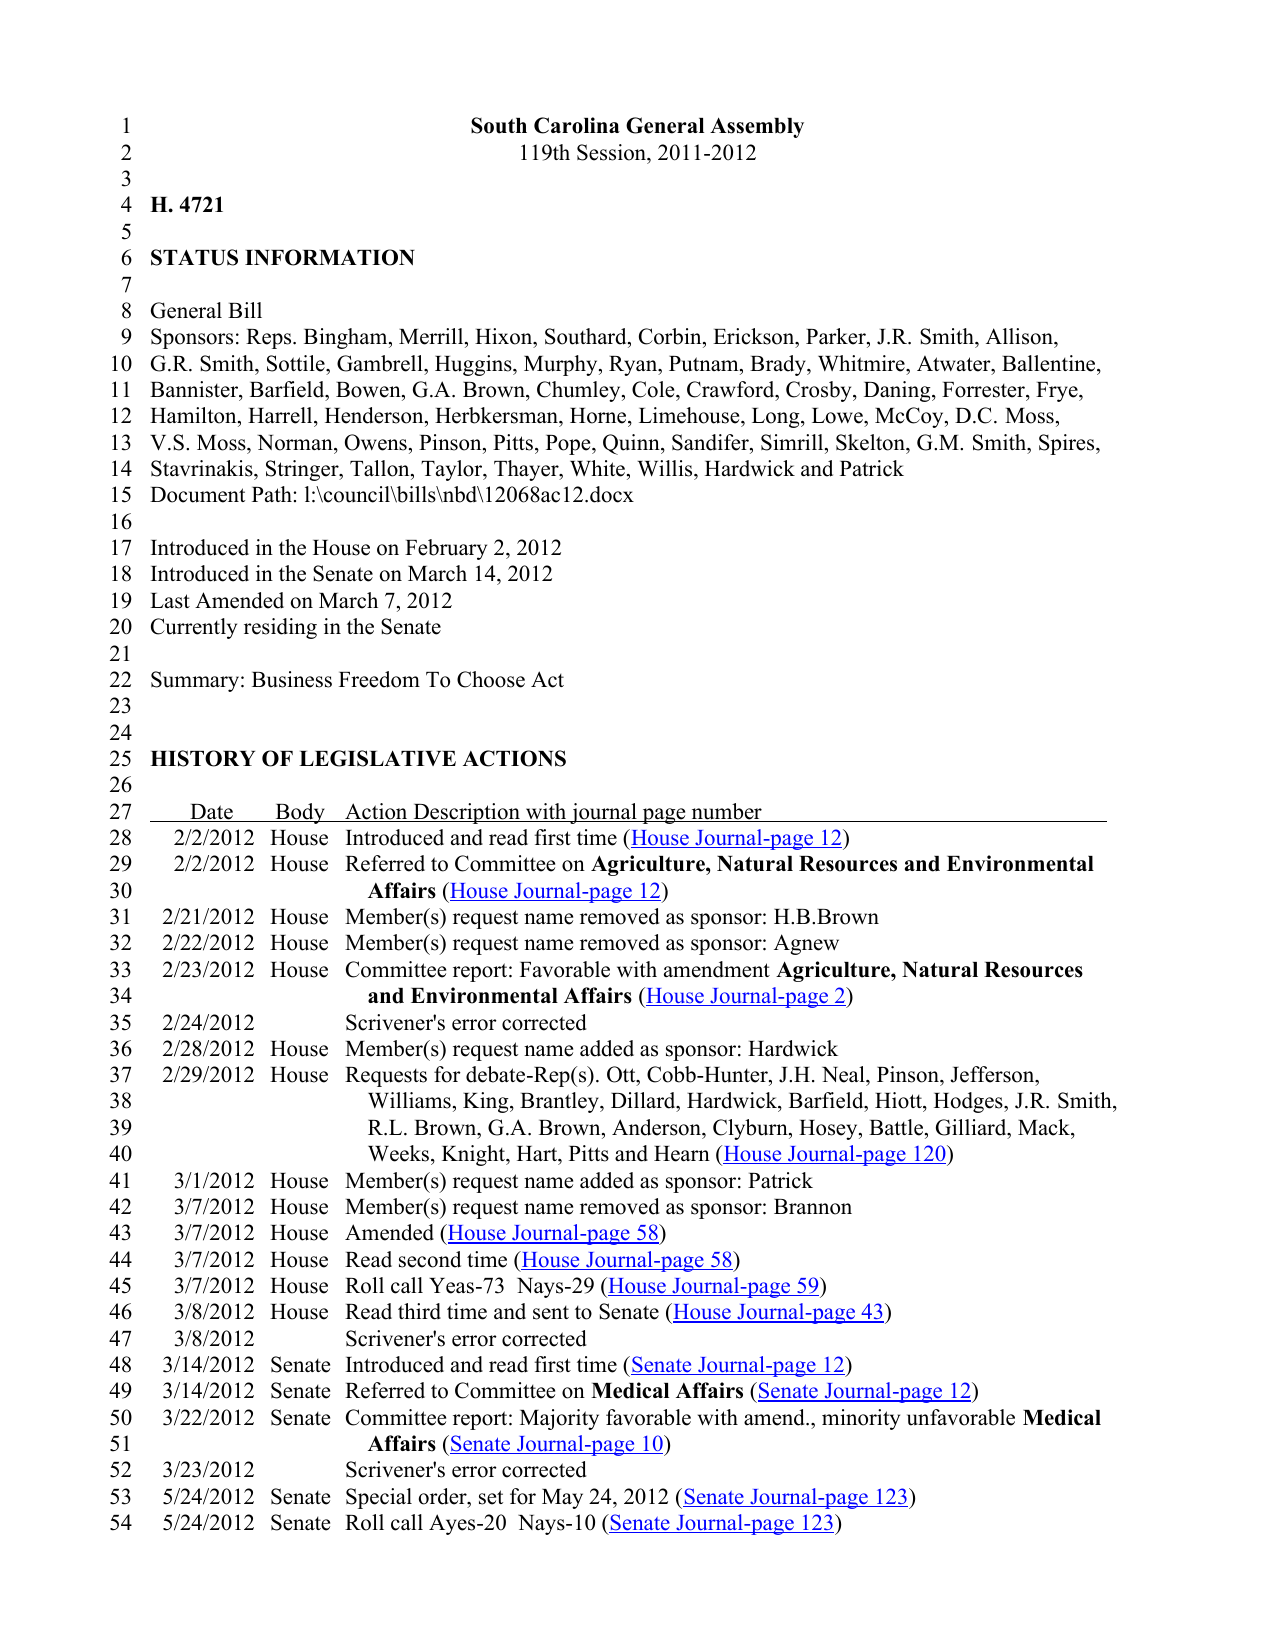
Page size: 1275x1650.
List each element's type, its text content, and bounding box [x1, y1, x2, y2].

text 2/22/2012 House Member(s) request name removed as sponsor: Agnew [150, 929, 1125, 956]
text 3/7/2012 House Roll call Yeas-73 Nays-29 (House Journal-page 59) [150, 1272, 1125, 1298]
text 2/2/2012 House Referred to Committee on Agriculture, Natural Resources and Environmental Affairs (House Journal-page 12) [150, 850, 1125, 903]
text Sponsors: Reps. Bingham, Merrill, Hixon, Southard, Corbin, Erickson, Parker, J.R. Smith, Allison, G.R. Smith, Sottile, Gambrell, Huggins, Murphy, Ryan, Putnam, Brady, Whitmire, Atwater, Ballentine, Bannister, Barfield, Bowen, G.A. Brown, Chumley, Cole, Crawford, Crosby, Daning, Forrester, Frye, Hamilton, Harrell, Henderson, Herbkersman, Horne, Limehouse, Long, Lowe, McCoy, D.C. Moss, V.S. Moss, Norman, Owens, Pinson, Pitts, Pope, Quinn, Sandifer, Simrill, Skelton, G.M. Smith, Spires, Stavrinakis, Stringer, Tallon, Taylor, Thayer, White, Willis, Hardwick and Patrick [150, 323, 1125, 481]
text 3/1/2012 House Member(s) request name added as sponsor: Patrick [150, 1167, 1125, 1193]
text 5/24/2012 Senate Roll call Ayes-20 Nays-10 (Senate Journal-page 123) [150, 1509, 1125, 1536]
text 2/21/2012 House Member(s) request name removed as sponsor: H.B.Brown [150, 903, 1125, 929]
text 2/23/2012 House Committee report: Favorable with amendment Agriculture, Natural Resources and Environmental Affairs (House Journal-page 2) [150, 956, 1125, 1008]
text 2/2/2012 House Introduced and read first time (House Journal-page 12) [150, 824, 1125, 850]
text Summary: Business Freedom To Choose Act [150, 666, 1125, 692]
text Date Body Action Description with journal page number [150, 798, 1125, 824]
text Introduced in the Senate on March 14, 2012 [150, 561, 1125, 587]
text General Bill [150, 297, 1125, 323]
text 3/22/2012 Senate Committee report: Majority favorable with amend., minority unfavorable Medical Affairs (Senate Journal-page 10) [150, 1404, 1125, 1457]
text 119th Session, 2011-2012 [150, 139, 1125, 165]
text 3/23/2012 Scrivener's error corrected [150, 1457, 1125, 1483]
text HISTORY OF LEGISLATIVE ACTIONS [150, 745, 1125, 771]
text Introduced in the House on February 2, 2012 [150, 534, 1125, 561]
text H. 4721 [150, 192, 1125, 218]
text South Carolina General Assembly [150, 112, 1125, 139]
text 3/8/2012 House Read third time and sent to Senate (House Journal-page 43) [150, 1298, 1125, 1325]
text 3/14/2012 Senate Introduced and read first time (Senate Journal-page 12) [150, 1351, 1125, 1377]
text 3/8/2012 Scrivener's error corrected [150, 1325, 1125, 1351]
text 2/28/2012 House Member(s) request name added as sponsor: Hardwick [150, 1035, 1125, 1061]
text Document Path: l:\council\bills\nbd\12068ac12.docx [150, 481, 1125, 508]
text STATUS INFORMATION [150, 244, 1125, 271]
text 3/7/2012 House Member(s) request name removed as sponsor: Brannon [150, 1193, 1125, 1219]
text 3/7/2012 House Read second time (House Journal-page 58) [150, 1246, 1125, 1272]
text Currently residing in the Senate [150, 613, 1125, 639]
text 5/24/2012 Senate Special order, set for May 24, 2012 (Senate Journal-page 123) [150, 1483, 1125, 1509]
text 3/7/2012 House Amended (House Journal-page 58) [150, 1219, 1125, 1246]
text 2/29/2012 House Requests for debate-Rep(s). Ott, Cobb-Hunter, J.H. Neal, Pinson, Jefferson, Williams, King, Brantley, Dillard, Hardwick, Barfield, Hiott, Hodges, J.R. Smith, R.L. Brown, G.A. Brown, Anderson, Clyburn, Hosey, Battle, Gilliard, Mack, Weeks, Knight, Hart, Pitts and Hearn (House Journal-page 120) [150, 1061, 1125, 1167]
text 3/14/2012 Senate Referred to Committee on Medical Affairs (Senate Journal-page 12) [150, 1377, 1125, 1404]
text 2/24/2012 Scrivener's error corrected [150, 1008, 1125, 1035]
text Last Amended on March 7, 2012 [150, 587, 1125, 613]
